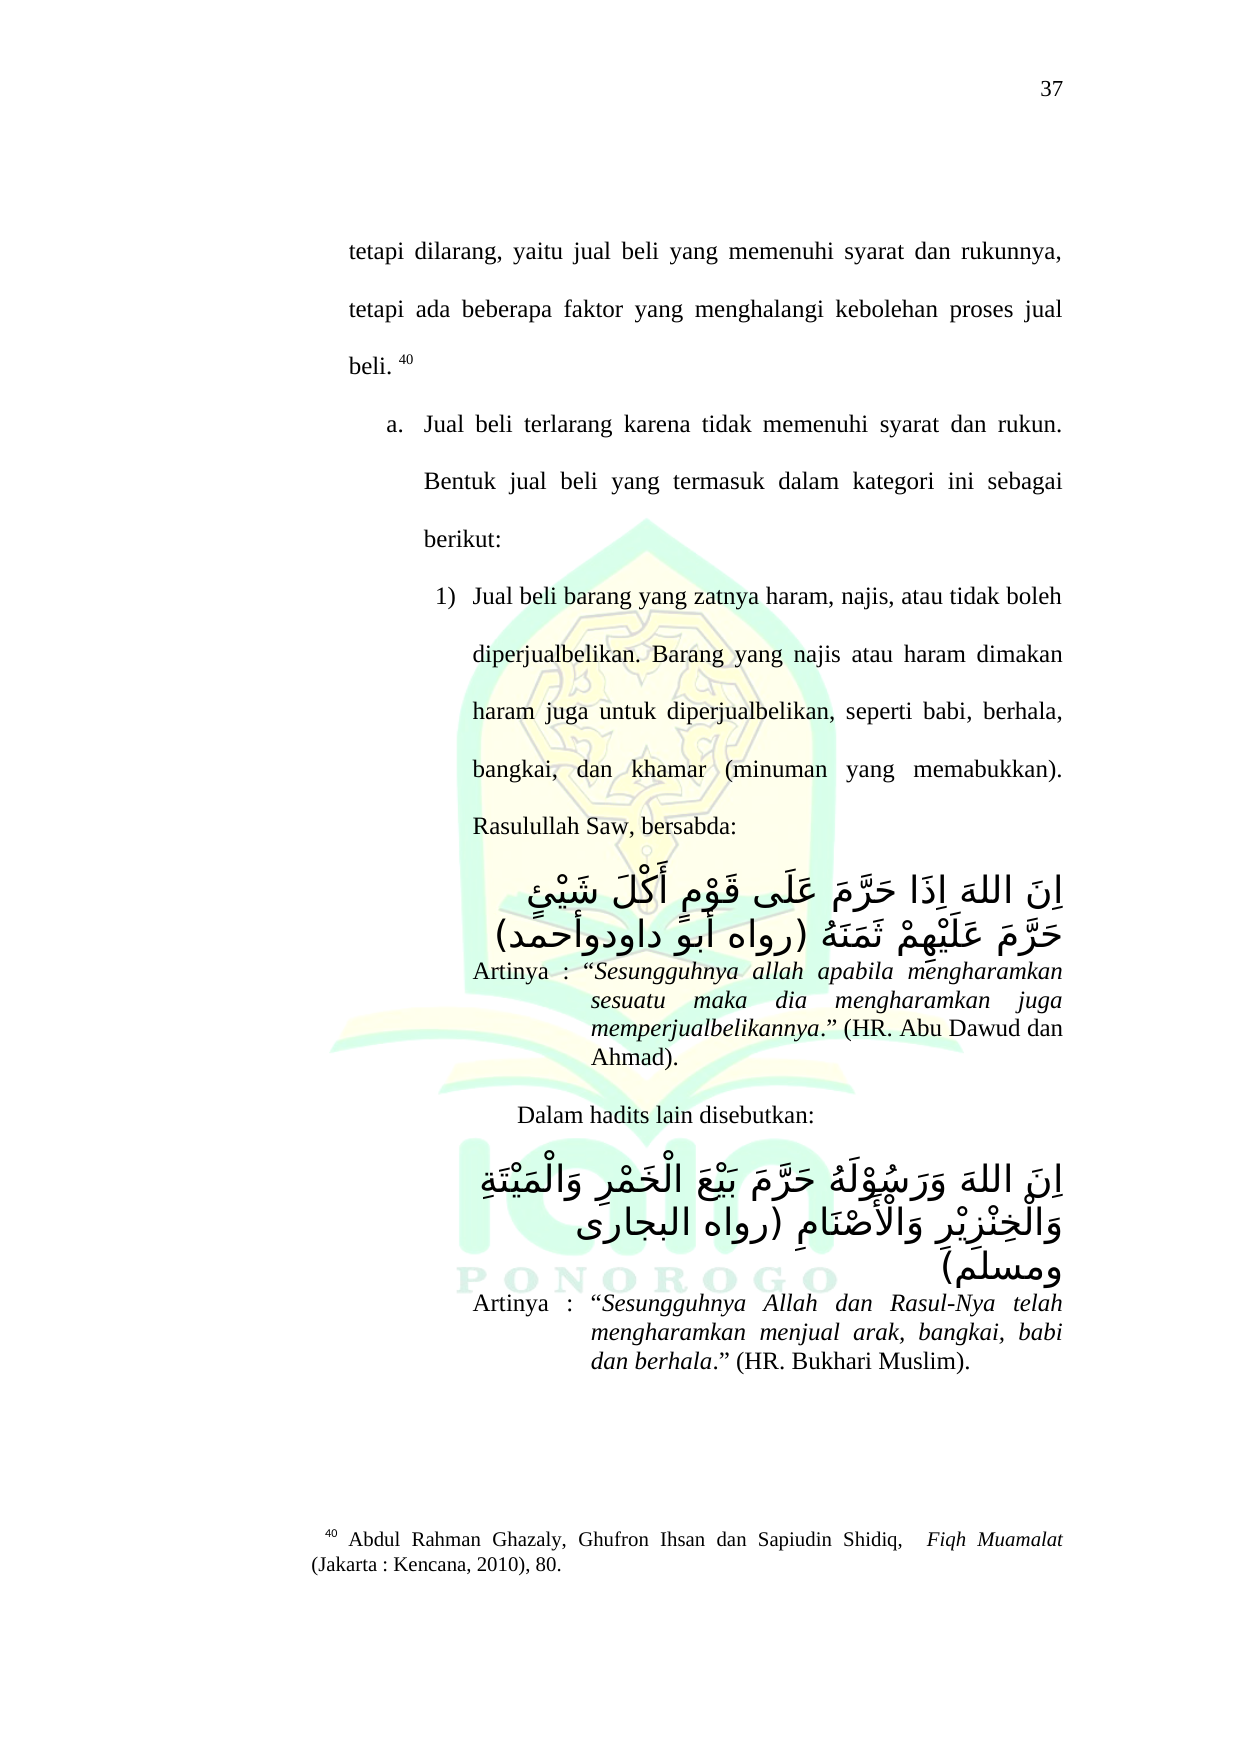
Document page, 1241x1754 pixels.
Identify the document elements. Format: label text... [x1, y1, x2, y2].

list Jual beli barang yang zatnya haram, najis, atau tidak boleh diperjualbelikan. Barang yang najis atau haram dimakan haram juga untuk diperjualbelikan, seperti babi, berhala, bangkai, dan khamar (minuman yang memabukkan). Rasulullah Saw, bersabda: [435, 581, 1063, 840]
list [348, 236, 1063, 380]
list Artinya : “Sesungguhnya Allah dan Rasul-Nya telah mengharamkan menjual arak, bangkai, babi dan berhala.” (HR. Bukhari Muslim). [472, 1288, 1063, 1374]
list اِنَ اللهَ اِذَا حَرَّمَ عَلَى قَوْمٍ أَكْلَ شَيْئٍ حَرَّمَ عَلَيْهِمْ ثَمَنَهُ (رواه أبو داودوأحمد) [472, 869, 1063, 956]
list Jual beli terlarang karena tidak memenuhi syarat dan rukun. Bentuk jual beli yang termasuk dalam kategori ini sebagai berikut: [386, 409, 1063, 552]
list اِنَ اللهَ وَرَسُوْلَهُ حَرَّمَ بَيْعَ الْخَمْرِ وَالْمَيْتَةِ وَالْخِنْزِيْرِ وَالْأَصْنَامِ (رواه البجارى ومسلم) [472, 1157, 1063, 1288]
list Artinya : “Sesungguhnya allah apabila mengharamkan sesuatu maka dia mengharamkan juga memperjualbelikannya.” (HR. Abu Dawud dan Ahmad). [472, 956, 1063, 1071]
list Dalam hadits lain disebutkan: [472, 1100, 1063, 1128]
